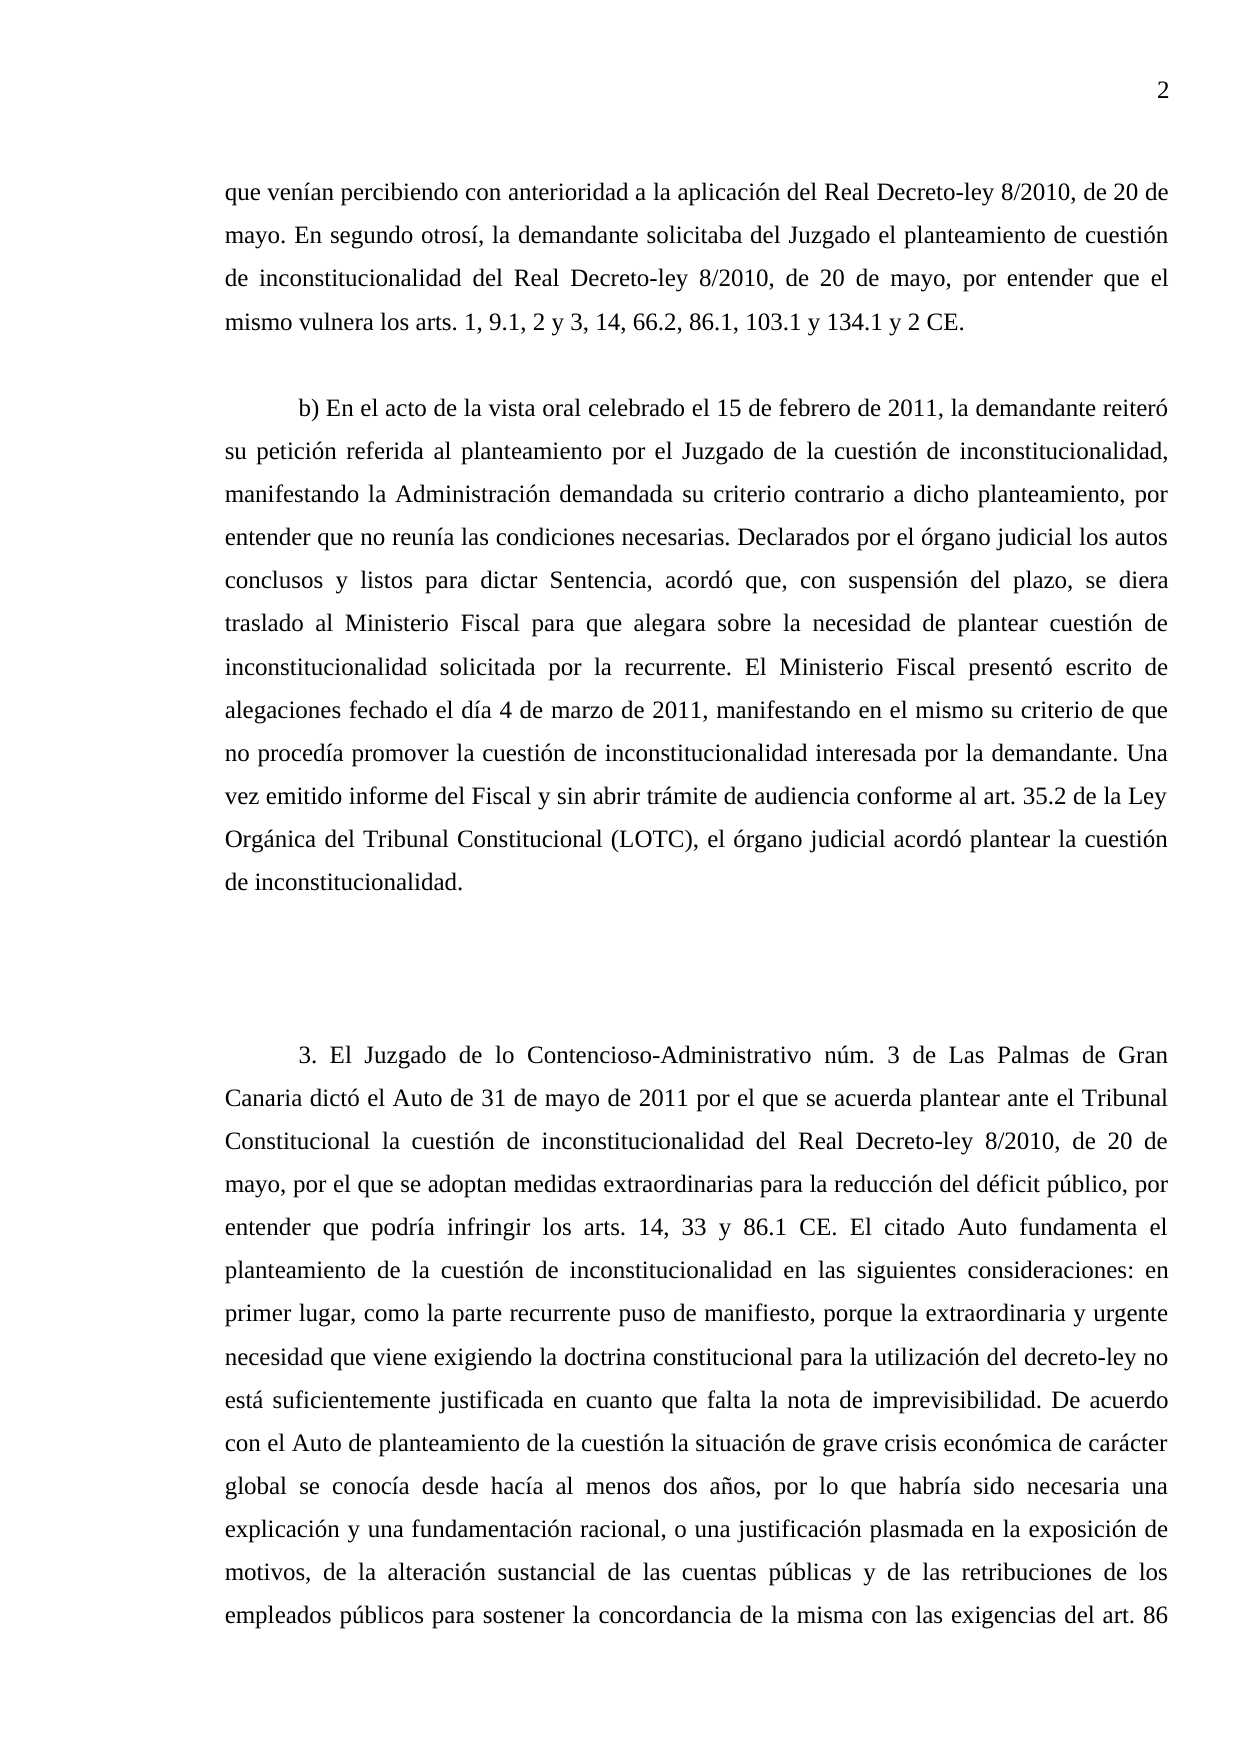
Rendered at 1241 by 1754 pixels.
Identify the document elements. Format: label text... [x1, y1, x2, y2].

text b) En el acto de la vista oral celebrado el 15 de febrero de 2011, la demandante reiteró su petición referida al planteamiento por el Juzgado de la cuestión de inconstitucionalidad, manifestando la Administración demandada su criterio contrario a dicho planteamiento, por entender que no reunía las condiciones necesarias. Declarados por el órgano judicial los autos conclusos y listos para dictar Sentencia, acordó que, con suspensión del plazo, se diera traslado al Ministerio Fiscal para que alegara sobre la necesidad de plantear cuestión de inconstitucionalidad solicitada por la recurrente. El Ministerio Fiscal presentó escrito de alegaciones fechado el día 4 de marzo de 2011, manifestando en el mismo su criterio de que no procedía promover la cuestión de inconstitucionalidad interesada por la demandante. Una vez emitido informe del Fiscal y sin abrir trámite de audiencia conforme al art. 35.2 de la Ley Orgánica del Tribunal Constitucional (LOTC), el órgano judicial acordó plantear la cuestión de inconstitucionalidad. [224, 393, 1169, 896]
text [224, 1040, 1169, 1629]
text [224, 177, 1169, 335]
